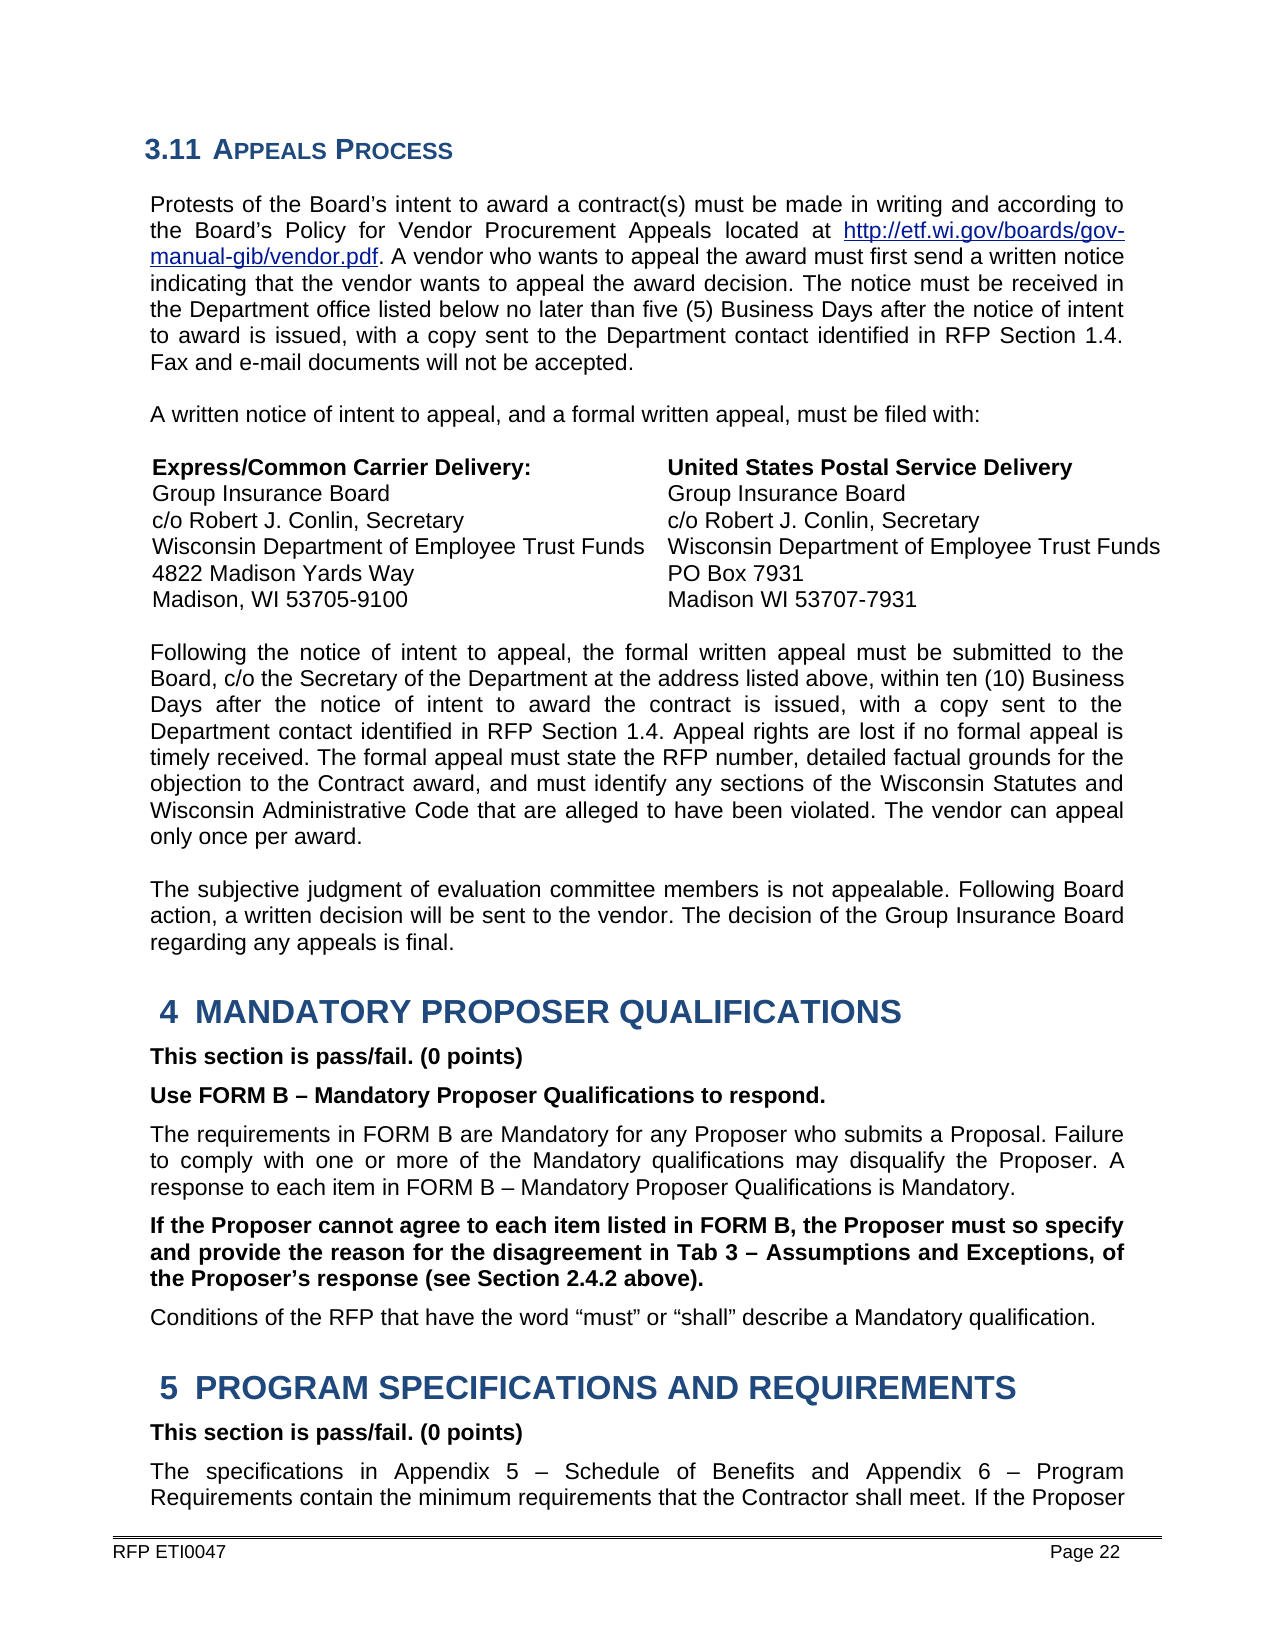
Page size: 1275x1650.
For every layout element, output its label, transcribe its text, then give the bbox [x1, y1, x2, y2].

table_cell Wisconsin Department of Employee Trust Funds [656, 533, 1172, 559]
table_cell Group Insurance Board [141, 480, 656, 507]
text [150, 1458, 1125, 1510]
subtitle Mandatory Proposer Qualifications [159, 992, 1125, 1031]
text Use FORM B – Mandatory Proposer Qualifications to respond. [150, 1082, 1125, 1108]
text If the Proposer cannot agree to each item listed in FORM B, the Proposer must so specify and provide the reason for the disagreement in Tab 3 – Assumptions and Exceptions, of the Proposer’s response (see Section 2.4.2 above). [150, 1212, 1125, 1292]
text This section is pass/fail. (0 points) [150, 1419, 1125, 1445]
subtitle PROGRAM SPECIFICATIONS and Requirements [159, 1368, 1125, 1406]
subtitle Appeals Process [144, 132, 1125, 166]
text The requirements in FORM B are Mandatory for any Proposer who submits a Proposal. Failure to comply with one or more of the Mandatory qualifications may disqualify the Proposer. A response to each item in FORM B – Mandatory Proposer Qualifications is Mandatory. [150, 1121, 1125, 1200]
table_cell c/o Robert J. Conlin, Secretary [141, 507, 656, 533]
text Conditions of the RFP that have the word “must” or “shall” describe a Mandatory qualification. [150, 1304, 1125, 1330]
text A written notice of intent to appeal, and a formal written appeal, must be filed with: [150, 401, 1125, 428]
table_cell Group Insurance Board [656, 480, 1172, 507]
text Following the notice of intent to appeal, the formal written appeal must be submitted to the Board, c/o the Secretary of the Department at the address listed above, within ten (10) Business Days after the notice of intent to award the contract is issued, with a copy sent to the Department contact identified in RFP Section 1.4. Appeal rights are lost if no formal appeal is timely received. The formal appeal must state the RFP number, detailed factual grounds for the objection to the Contract award, and must identify any sections of the Wisconsin Statutes and Wisconsin Administrative Code that are alleged to have been violated. The vendor can appeal only once per award. [150, 638, 1125, 849]
table_cell PO Box 7931 [656, 560, 1172, 586]
table_cell Wisconsin Department of Employee Trust Funds [141, 533, 656, 559]
table_cell 4822 Madison Yards Way [141, 560, 656, 586]
table_cell Madison WI 53707-7931 [656, 586, 1172, 612]
table_header Express/Common Carrier Delivery: [141, 454, 656, 480]
text Protests of the Board’s intent to award a contract(s) must be made in writing and according to the Board’s Policy for Vendor Procurement Appeals located at http://etf.wi.gov/boards/gov-manual-gib/vendor.pdf. A vendor who wants to appeal the award must first send a written notice indicating that the vendor wants to appeal the award decision. The notice must be received in the Department office listed below no later than five (5) Business Days after the notice of intent to award is issued, with a copy sent to the Department contact identified in RFP Section 1.4. Fax and e-mail documents will not be accepted. [150, 191, 1125, 375]
table_header United States Postal Service Delivery [656, 454, 1172, 480]
text This section is pass/fail. (0 points) [150, 1043, 1125, 1069]
table_cell c/o Robert J. Conlin, Secretary [656, 507, 1172, 533]
table_cell Madison, WI 53705-9100 [141, 586, 656, 612]
text The subjective judgment of evaluation committee members is not appealable. Following Board action, a written decision will be sent to the vendor. The decision of the Group Insurance Board regarding any appeals is final. [150, 876, 1125, 955]
